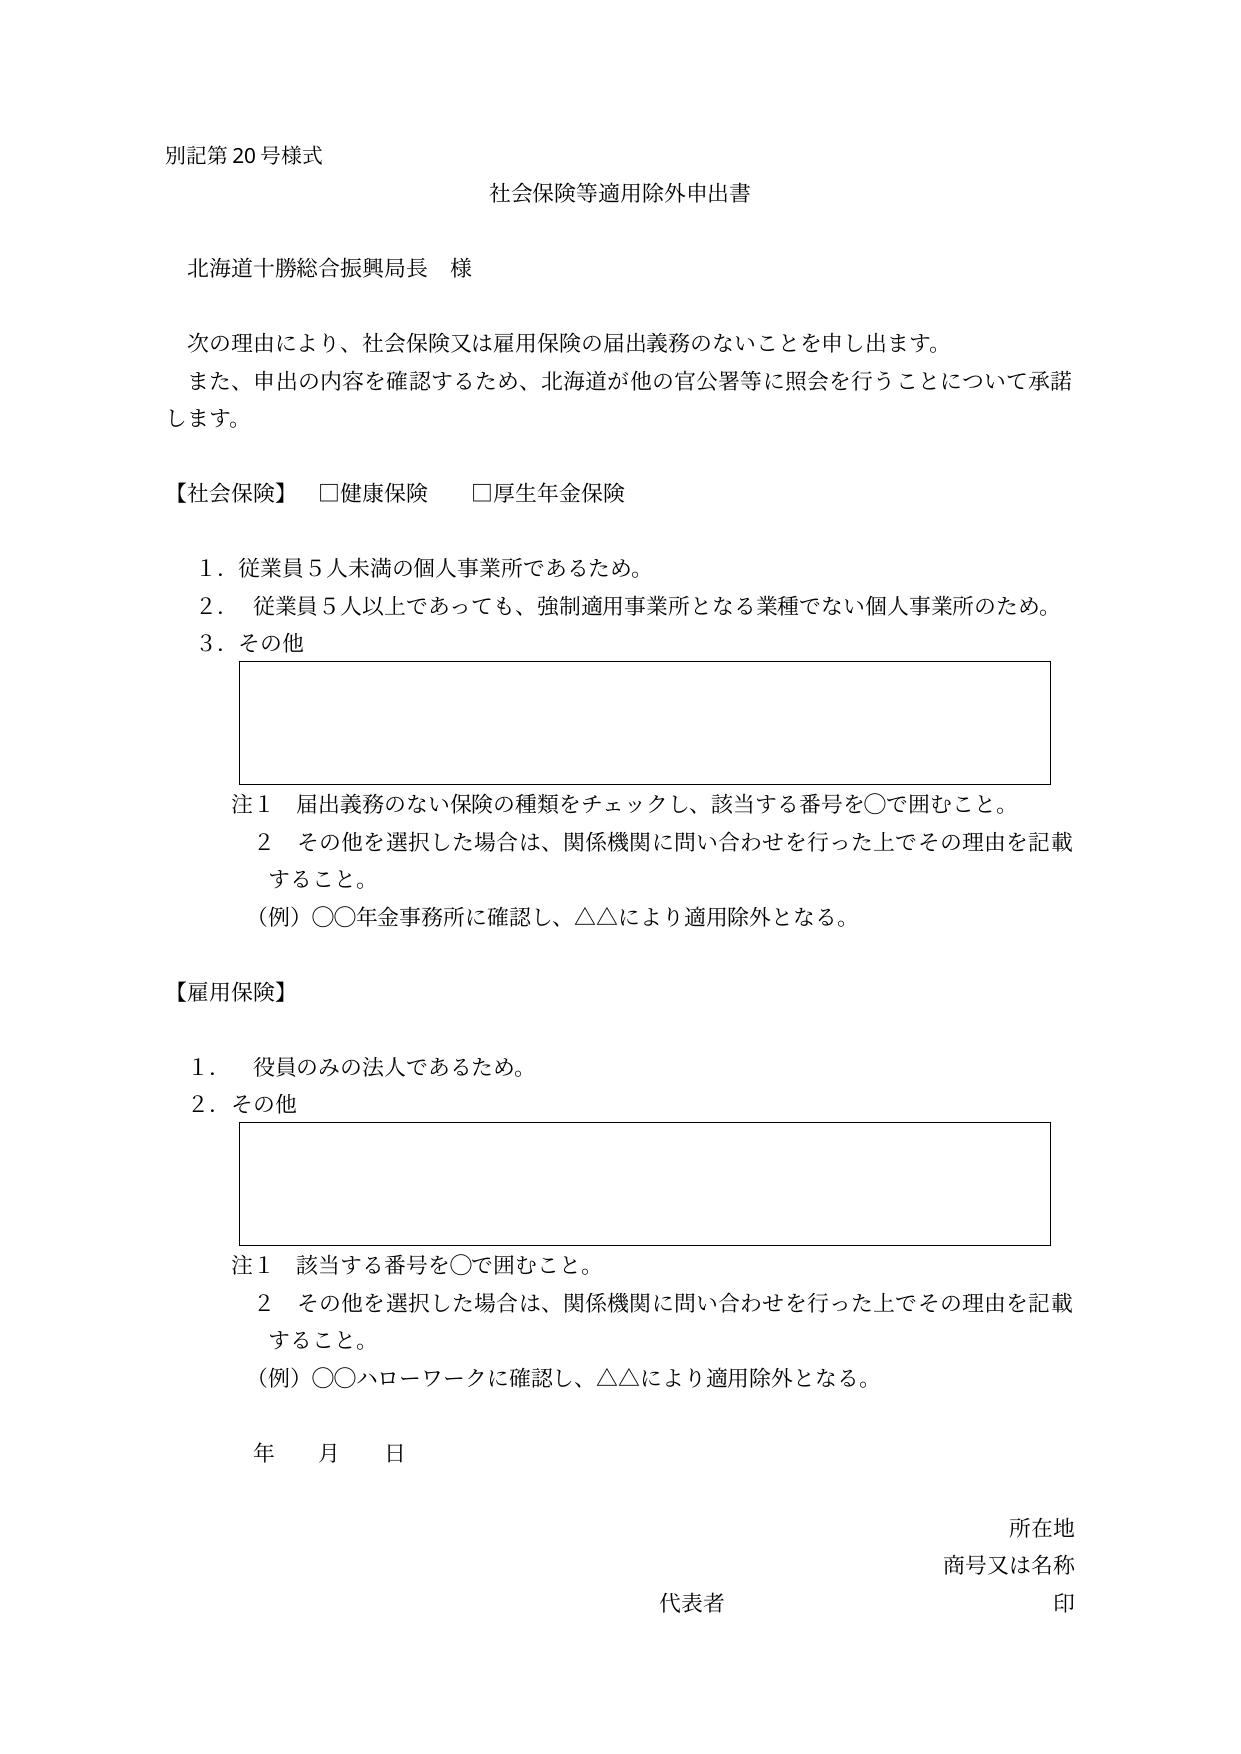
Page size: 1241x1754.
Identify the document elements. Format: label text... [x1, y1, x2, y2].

text 代表者 印 [165, 1583, 1075, 1621]
text 社会保険等適用除外申出書 [165, 173, 1075, 211]
text 所在地 [165, 1508, 1075, 1546]
text 次の理由により、社会保険又は雇用保険の届出義務のないことを申し出ます。 [165, 323, 1075, 361]
text ２ その他を選択した場合は、関係機関に問い合わせを行った上でその理由を記載すること。 [253, 822, 1075, 897]
text 別記第20号様式 [165, 136, 1075, 173]
text 年 月 日 [165, 1433, 1075, 1471]
text （例）◯◯年金事務所に確認し、△△により適用除外となる。 [165, 897, 1075, 934]
text 注１ 該当する番号を◯で囲むこと。 [187, 1246, 1075, 1283]
text １．従業員５人未満の個人事業所であるため。 [165, 548, 1075, 586]
text 商号又は名称 [165, 1546, 1075, 1583]
list 従業員５人以上であっても、強制適用事業所となる業種でない個人事業所のため。 [195, 586, 1075, 623]
text ２ その他を選択した場合は、関係機関に問い合わせを行った上でその理由を記載すること。 [253, 1283, 1075, 1358]
text 【社会保険】 □健康保険 □厚生年金保険 [165, 473, 1075, 511]
table_header [240, 662, 1050, 783]
text （例）◯◯ハローワークに確認し、△△により適用除外となる。 [165, 1358, 1075, 1396]
text また、申出の内容を確認するため、北海道が他の官公署等に照会を行うことについて承諾します。 [165, 361, 1075, 436]
list ２．その他 [187, 1084, 1075, 1122]
list 役員のみの法人であるため。 [187, 1047, 1075, 1084]
text 北海道十勝総合振興局長 様 [165, 248, 1075, 286]
list ３．その他 [187, 623, 1075, 661]
table_header [240, 1123, 1050, 1244]
text 注１ 届出義務のない保険の種類をチェックし、該当する番号を◯で囲むこと。 [165, 784, 1075, 822]
text 【雇用保険】 [165, 972, 1075, 1009]
